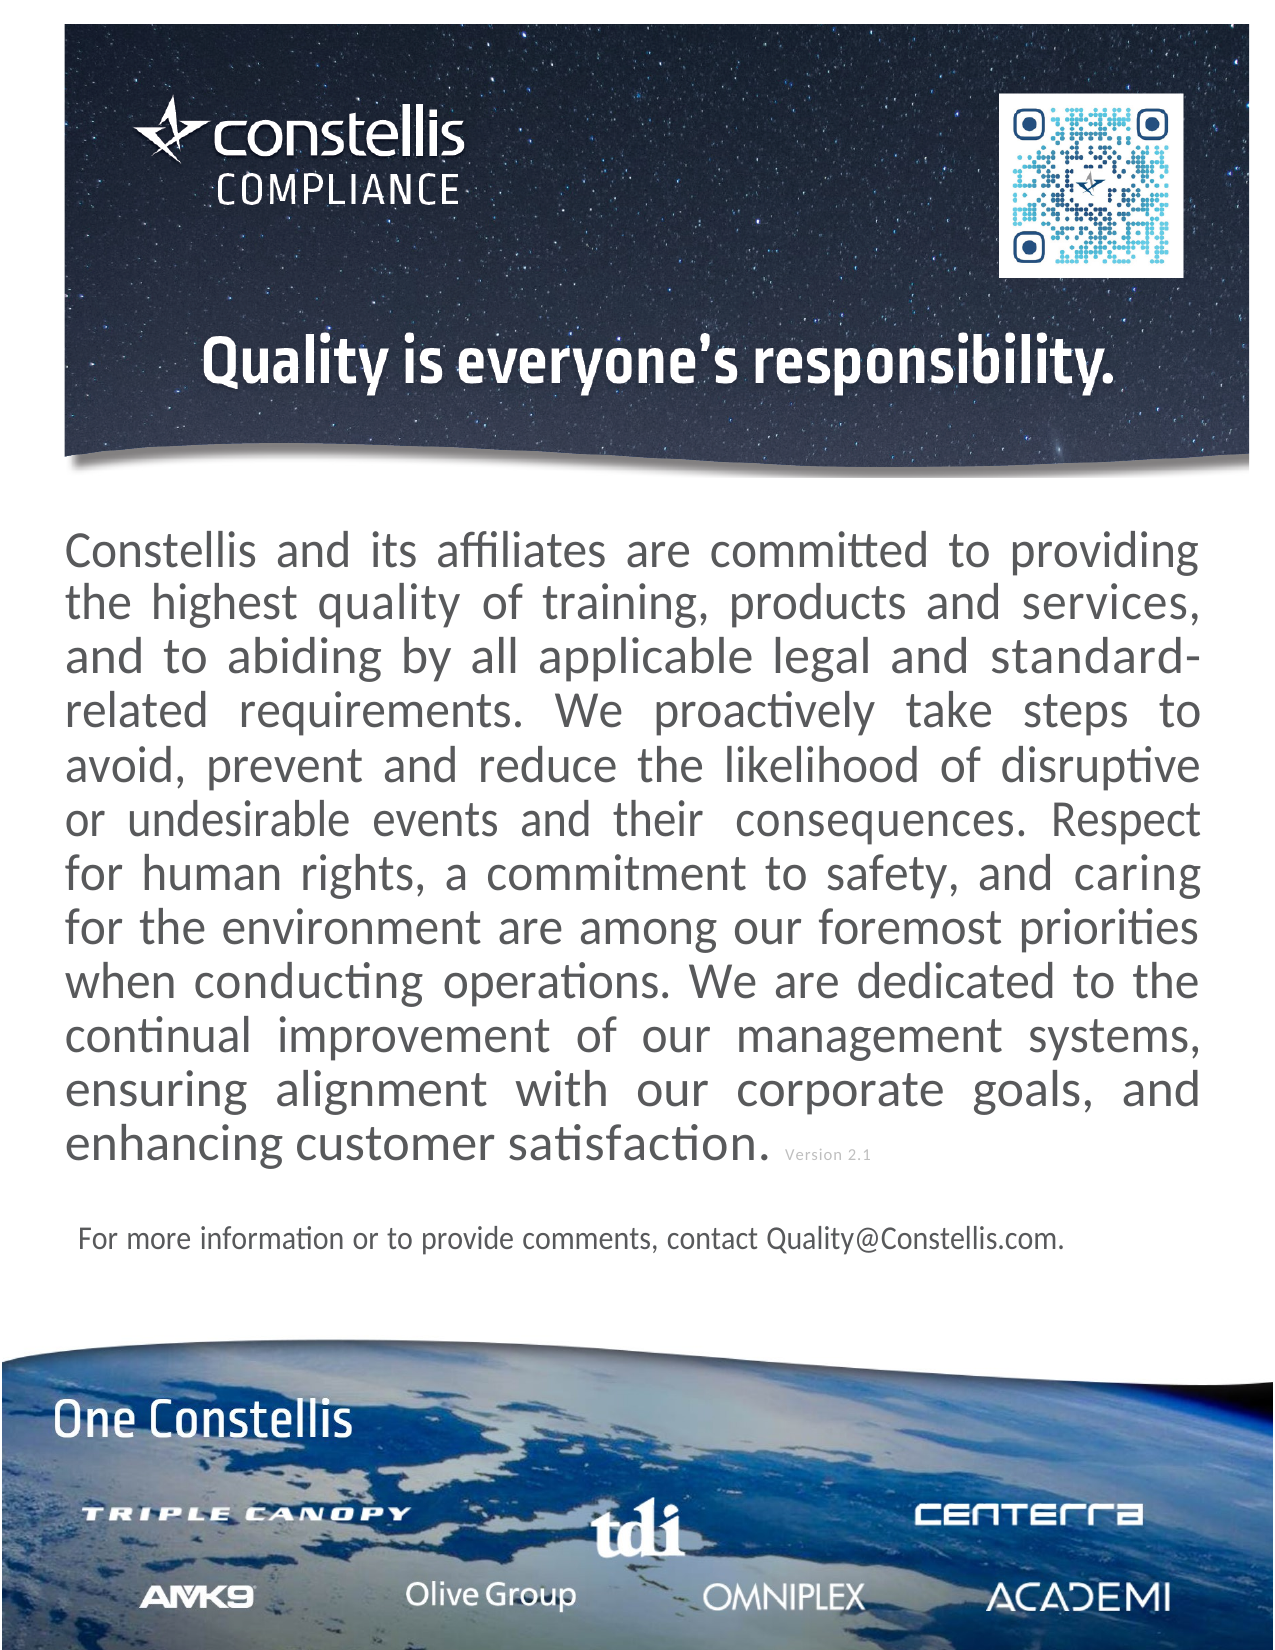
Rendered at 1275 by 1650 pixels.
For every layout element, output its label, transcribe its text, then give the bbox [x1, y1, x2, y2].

picture [2, 1335, 1273, 1650]
text Constellis and its affiliates are committed to providing the highest quality of training, products and services, and to abiding by all applicable legal and standard- related requirements. We proactively take steps to avoid, prevent and reduce the likelihood of disruptive or undesirable events and their consequences. Respect for human rights, a commitment to safety, and caring for the environment are among our foremost priorities when conducting operations. We are dedicated to the continual improvement of our management systems, ensuring alignment with our corporate goals, and enhancing customer satisfaction. Version 2.1 [64, 525, 1201, 1173]
picture [64, 24, 1250, 478]
text For more information or to provide comments, contact Quality@Constellis.com. [78, 1217, 1212, 1258]
